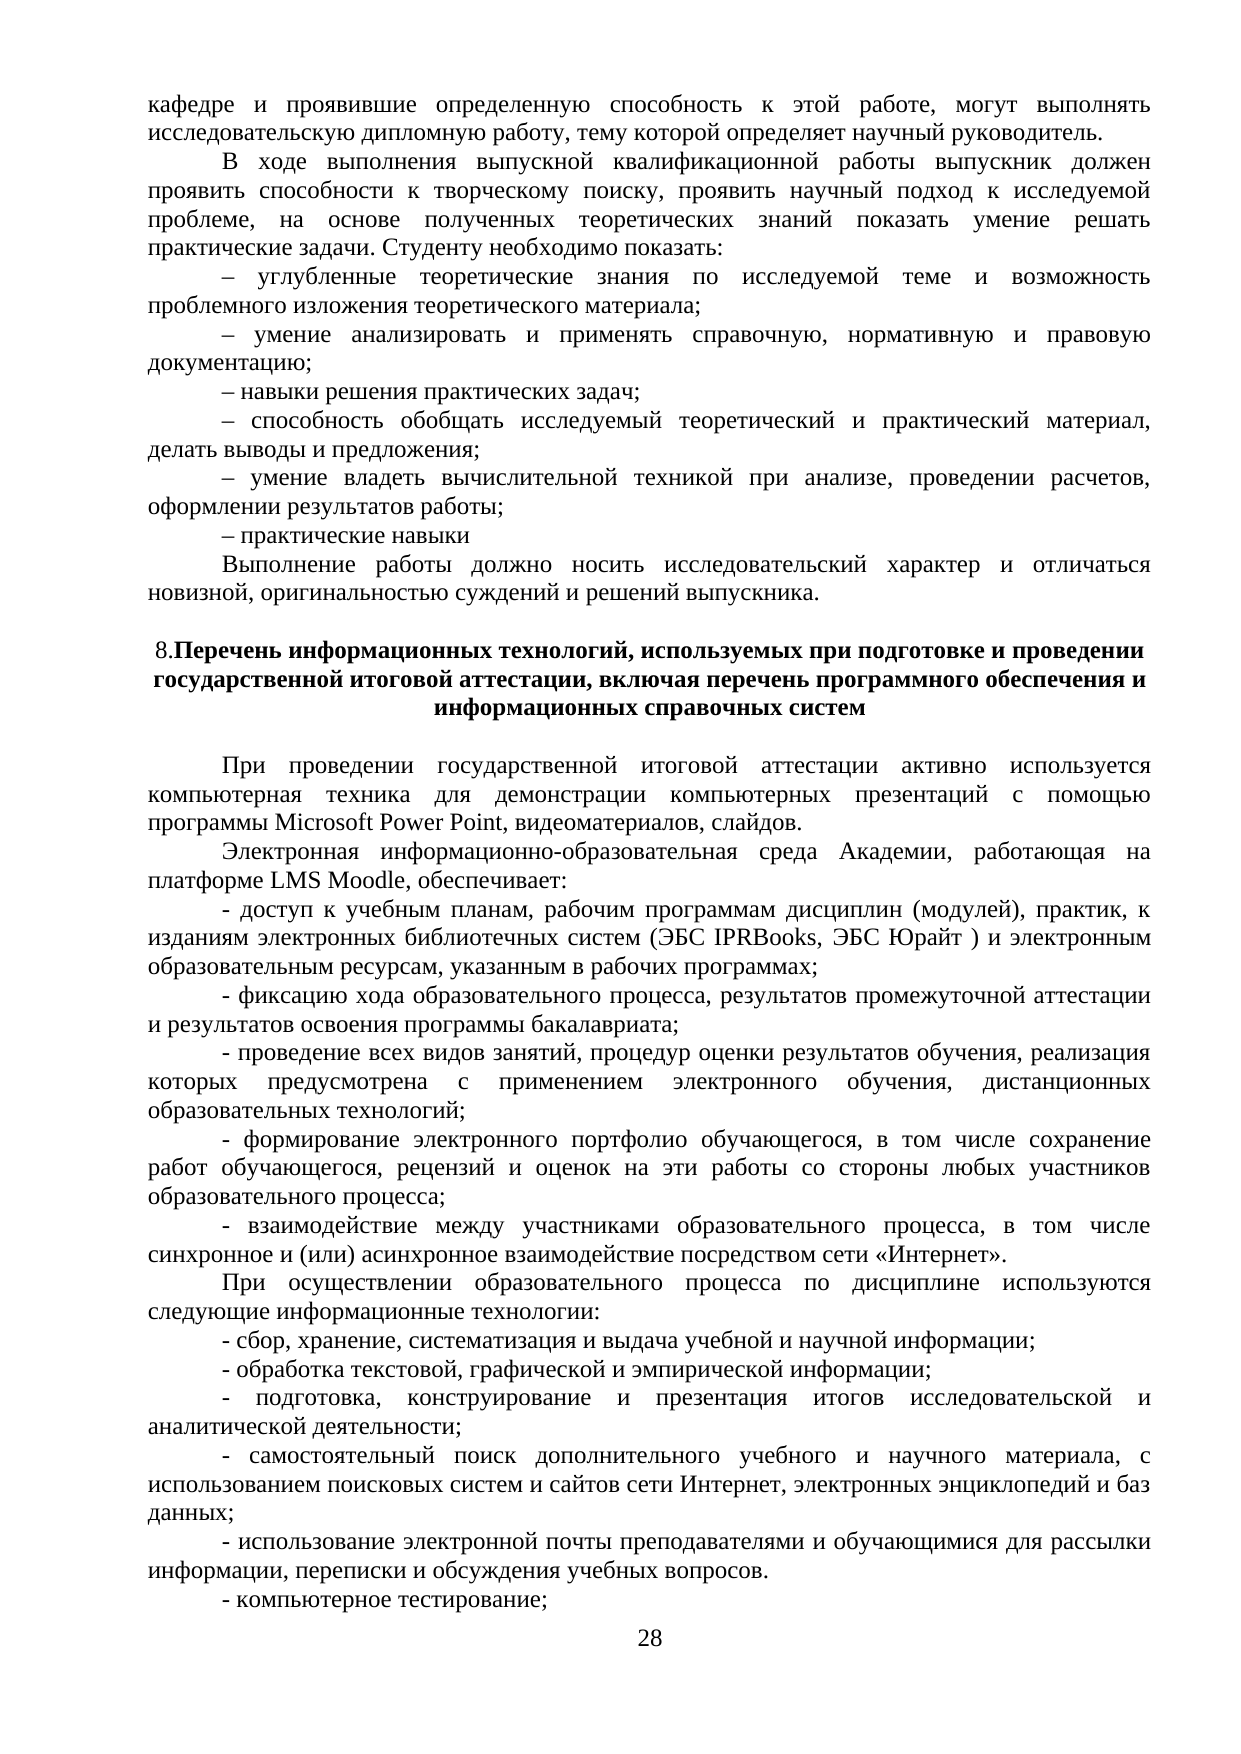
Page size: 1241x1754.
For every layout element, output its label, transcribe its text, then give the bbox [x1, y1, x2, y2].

text – навыки решения практических задач; [148, 376, 1152, 405]
text – умение владеть вычислительной техникой при анализе, проведении расчетов, оформлении результатов работы; [148, 462, 1152, 520]
text - компьютерное тестирование; [148, 1584, 1152, 1612]
text - использование электронной почты преподавателями и обучающимися для рассылки информации, переписки и обсуждения учебных вопросов. [148, 1526, 1152, 1584]
text – умение анализировать и применять справочную, нормативную и правовую документацию; [148, 319, 1152, 376]
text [148, 89, 1152, 146]
text - сбор, хранение, систематизация и выдача учебной и научной информации; [148, 1325, 1152, 1354]
text Выполнение работы должно носить исследовательский характер и отличаться новизной, оригинальностью суждений и решений выпускника. [148, 549, 1152, 606]
text При осуществлении образовательного процесса по дисциплине используются следующие информационные технологии: [148, 1267, 1152, 1325]
text - обработка текстовой, графической и эмпирической информации; [148, 1354, 1152, 1382]
text - фиксацию хода образовательного процесса, результатов промежуточной аттестации и результатов освоения программы бакалавриата; [148, 980, 1152, 1037]
text – углубленные теоретические знания по исследуемой теме и возможность проблемного изложения теоретического материала; [148, 261, 1152, 319]
text - подготовка, конструирование и презентация итогов исследовательской и аналитической деятельности; [148, 1382, 1152, 1440]
text - самостоятельный поиск дополнительного учебного и научного материала, с использованием поисковых систем и сайтов сети Интернет, электронных энциклопедий и баз данных; [148, 1440, 1152, 1526]
text – практические навыки [148, 520, 1152, 549]
text - проведение всех видов занятий, процедур оценки результатов обучения, реализация которых предусмотрена с применением электронного обучения, дистанционных образовательных технологий; [148, 1037, 1152, 1124]
text - формирование электронного портфолио обучающегося, в том числе сохранение работ обучающегося, рецензий и оценок на эти работы со стороны любых участников образовательного процесса; [148, 1124, 1152, 1210]
text 8.Перечень информационных технологий, используемых при подготовке и проведении государственной итоговой аттестации, включая перечень программного обеспечения и информационных справочных систем [148, 635, 1152, 721]
text В ходе выполнения выпускной квалификационной работы выпускник должен проявить способности к творческому поиску, проявить научный подход к исследуемой проблеме, на основе полученных теоретических знаний показать умение решать практические задачи. Студенту необходимо показать: [148, 146, 1152, 261]
text Электронная информационно-образовательная среда Академии, работающая на платформе LMS Moodle, обеспечивает: [148, 836, 1152, 894]
text - взаимодействие между участниками образовательного процесса, в том числе синхронное и (или) асинхронное взаимодействие посредством сети «Интернет». [148, 1210, 1152, 1267]
text – способность обобщать исследуемый теоретический и практический материал, делать выводы и предложения; [148, 405, 1152, 462]
text При проведении государственной итоговой аттестации активно используется компьютерная техника для демонстрации компьютерных презентаций с помощью программы Microsoft Power Point, видеоматериалов, слайдов. [148, 750, 1152, 836]
text - доступ к учебным планам, рабочим программам дисциплин (модулей), практик, к изданиям электронных библиотечных систем (ЭБС IPRBooks, ЭБС Юрайт ) и электронным образовательным ресурсам, указанным в рабочих программах; [148, 894, 1152, 980]
